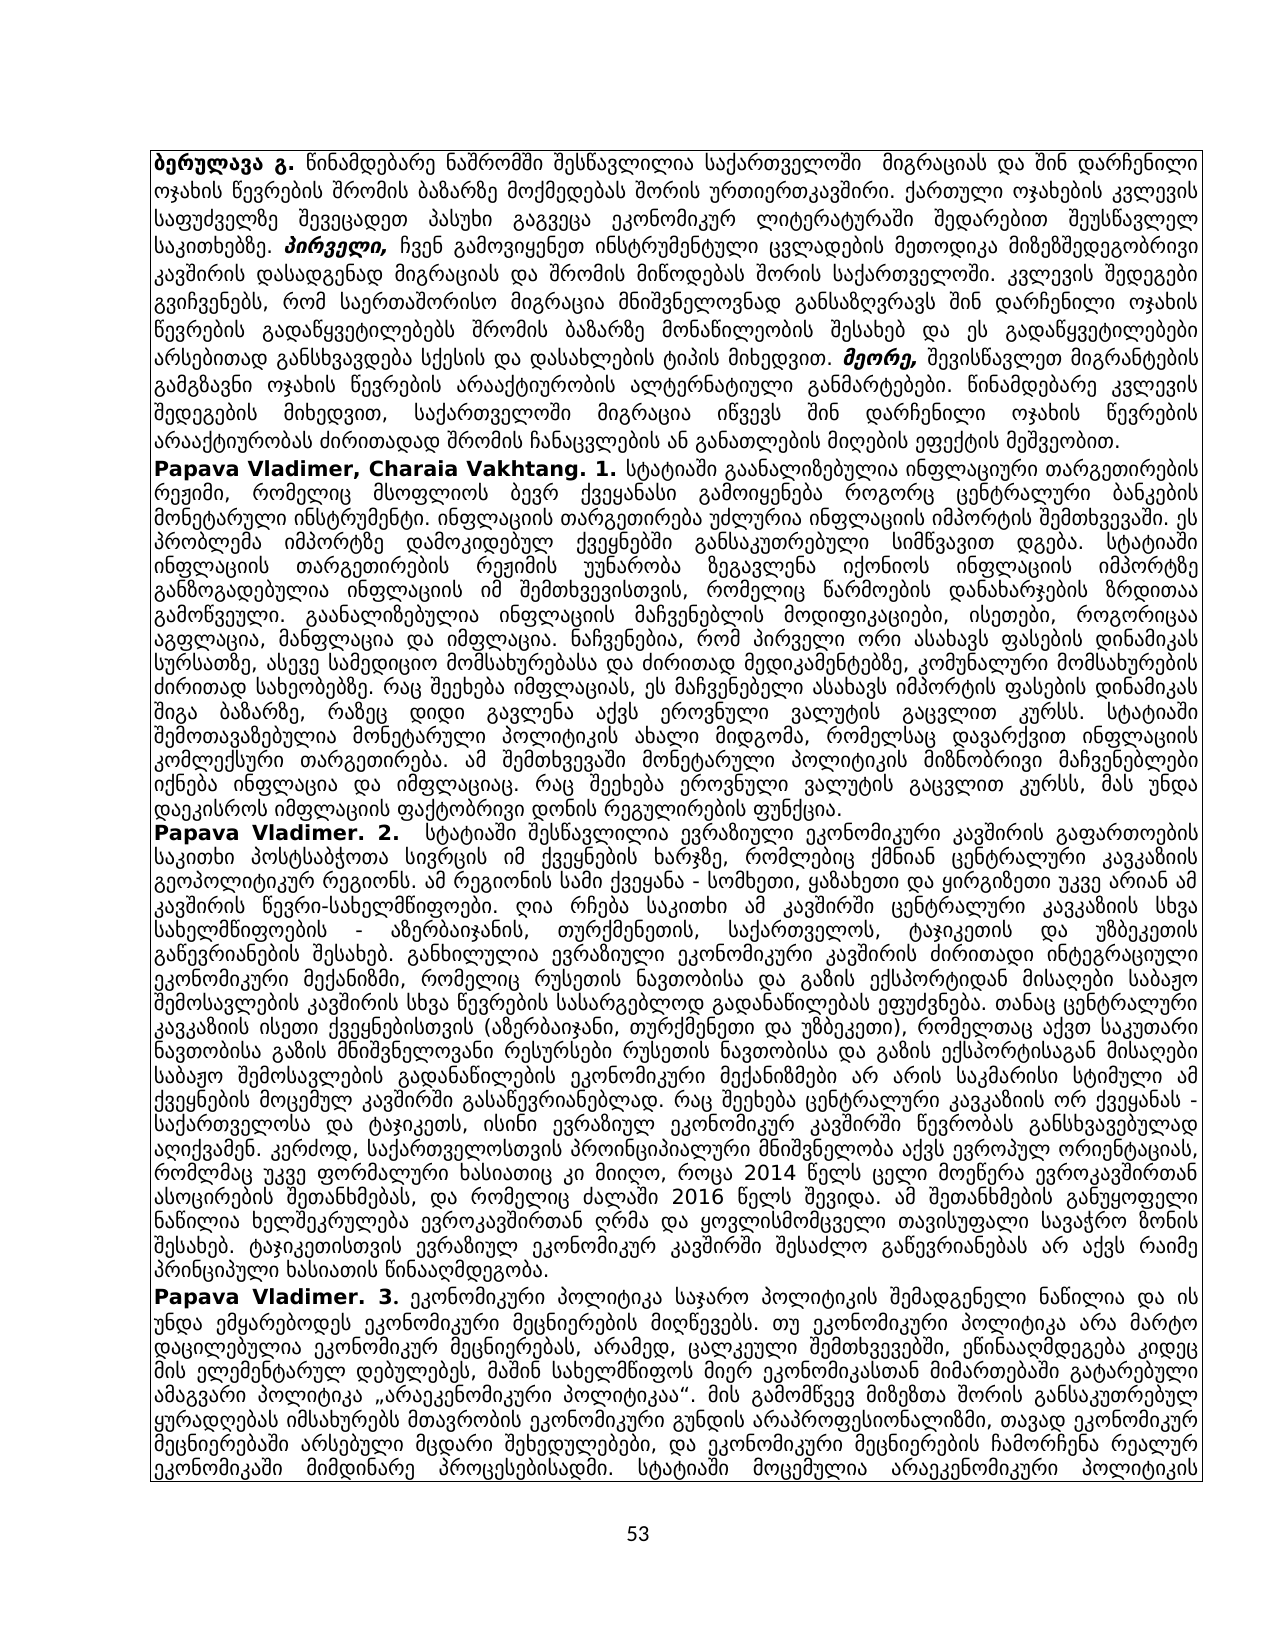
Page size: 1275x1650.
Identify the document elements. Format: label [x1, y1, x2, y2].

table_cell [151, 151, 1202, 1481]
